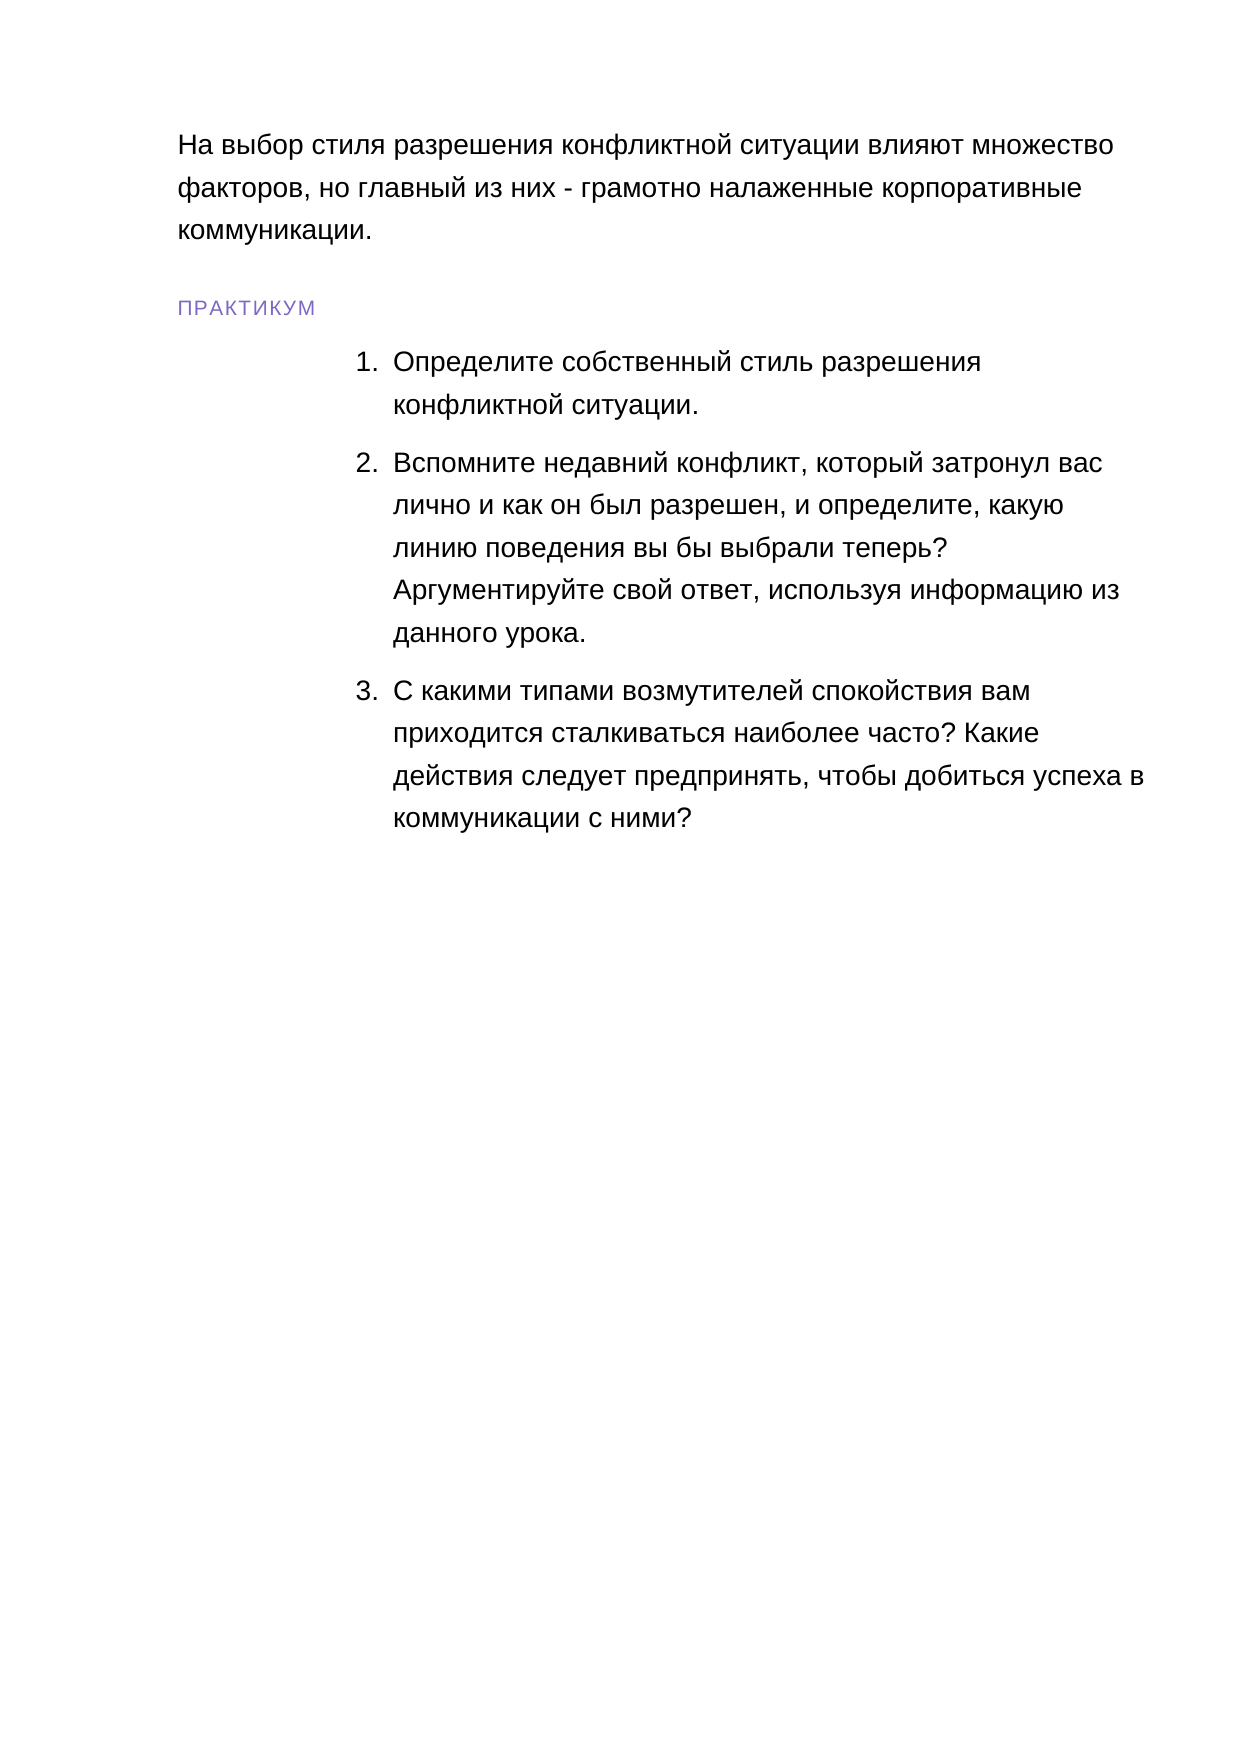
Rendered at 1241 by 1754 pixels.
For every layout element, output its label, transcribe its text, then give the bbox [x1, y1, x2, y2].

list Вспомните недавний конфликт, который затронул вас лично и как он был разрешен, и определите, какую линию поведения вы бы выбрали теперь? Аргументируйте свой ответ, используя информацию из данного урока. [355, 436, 1152, 648]
list Определите собственный стиль разрешения конфликтной ситуации. [355, 335, 1152, 420]
list С какими типами возмутителей спокойствия вам приходится сталкиваться наиболее часто? Какие действия следует предпринять, чтобы добиться успеха в коммуникации с ними? [355, 664, 1152, 834]
text ПРАКТИКУМ [177, 277, 1152, 319]
text На выбор стиля разрешения конфликтной ситуации влияют множество факторов, но главный из них - грамотно налаженные корпоративные коммуникации. [177, 118, 1152, 246]
